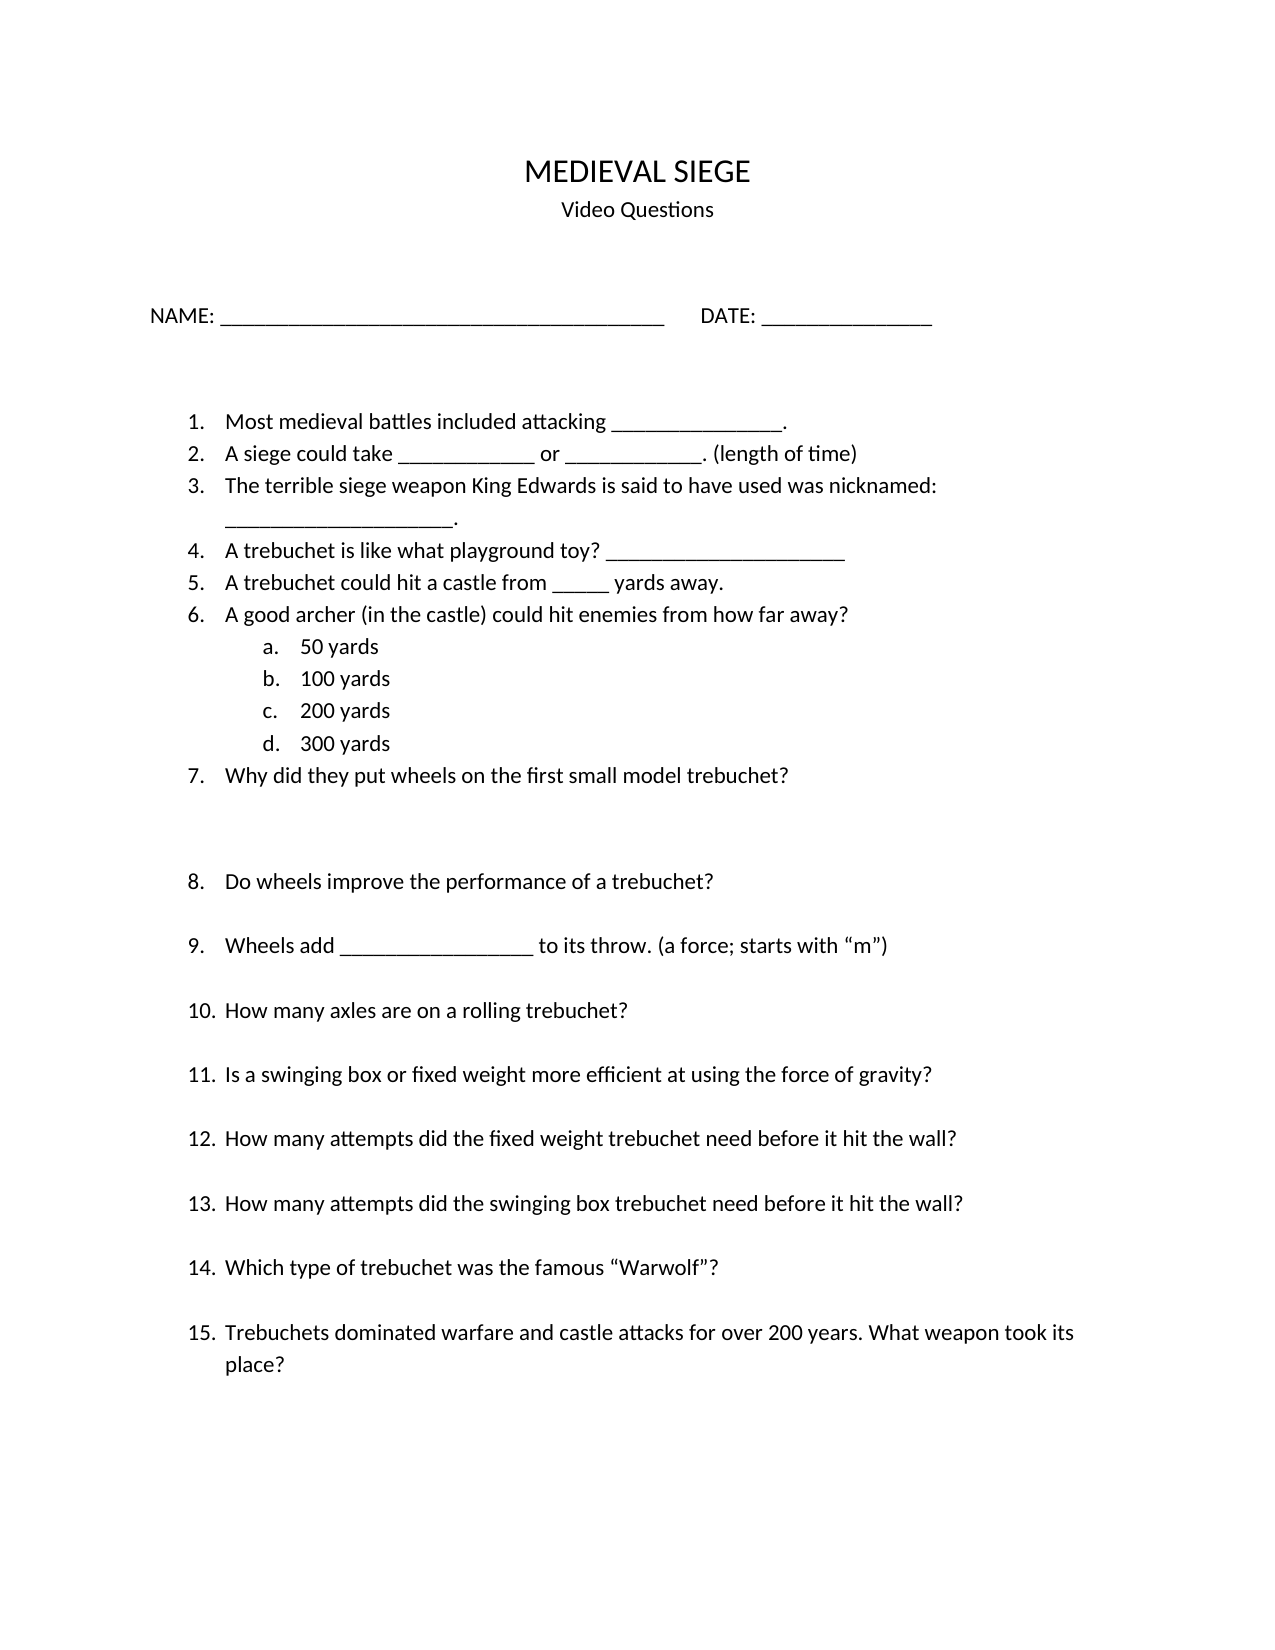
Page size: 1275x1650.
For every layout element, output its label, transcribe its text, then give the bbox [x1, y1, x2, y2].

list Which type of trebuchet was the famous “Warwolf”? [187, 1253, 1125, 1281]
list Most medieval battles included attacking _______________. [187, 407, 1125, 435]
list 200 yards [262, 697, 1125, 725]
list A trebuchet is like what playground toy? _____________________ [187, 536, 1125, 564]
list Do wheels improve the performance of a trebuchet? [187, 867, 1125, 895]
list 50 yards [262, 632, 1125, 660]
list A siege could take ____________ or ____________. (length of time) [187, 439, 1125, 467]
list Wheels add _________________ to its throw. (a force; starts with “m”) [187, 931, 1125, 959]
list A trebuchet could hit a castle from _____ yards away. [187, 568, 1125, 596]
list Is a swinging box or fixed weight more efficient at using the force of gravity? [187, 1060, 1125, 1088]
list Why did they put wheels on the first small model trebuchet? [187, 761, 1125, 789]
list The terrible siege weapon King Edwards is said to have used was nicknamed: ____________________. [187, 471, 1125, 532]
list Trebuchets dominated warfare and castle attacks for over 200 years. What weapon took its place? [187, 1318, 1125, 1378]
text NAME: _______________________________________ DATE: _______________ [150, 301, 1125, 329]
list 300 yards [262, 729, 1125, 757]
list How many axles are on a rolling trebuchet? [187, 996, 1125, 1024]
list How many attempts did the swinging box trebuchet need before it hit the wall? [187, 1189, 1125, 1217]
list 100 yards [262, 664, 1125, 692]
list A good archer (in the castle) could hit enemies from how far away? [187, 600, 1125, 628]
text MEDIEVAL SIEGE Video Questions [150, 150, 1125, 223]
list How many attempts did the fixed weight trebuchet need before it hit the wall? [187, 1124, 1125, 1153]
